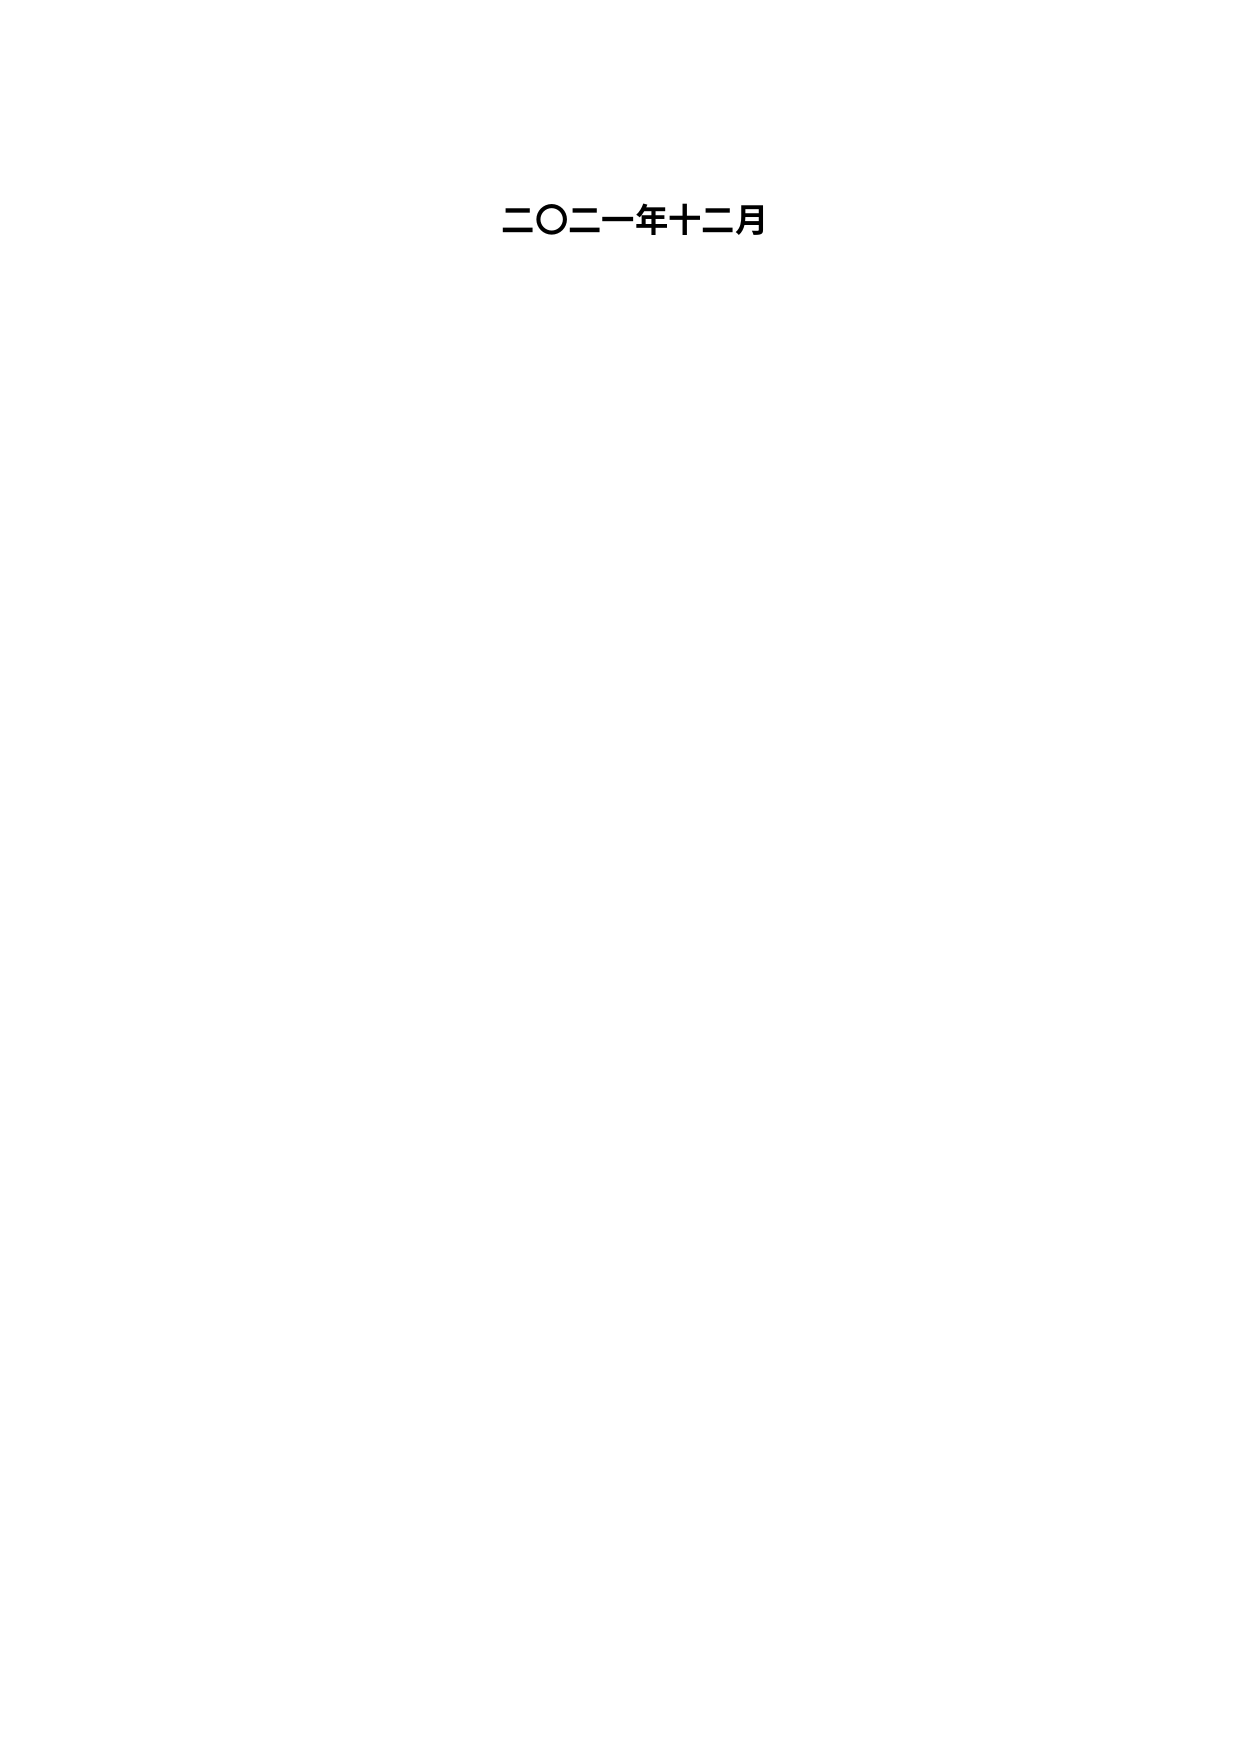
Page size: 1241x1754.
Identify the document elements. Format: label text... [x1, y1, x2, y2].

text 二〇二一年十二月 [177, 177, 1092, 246]
